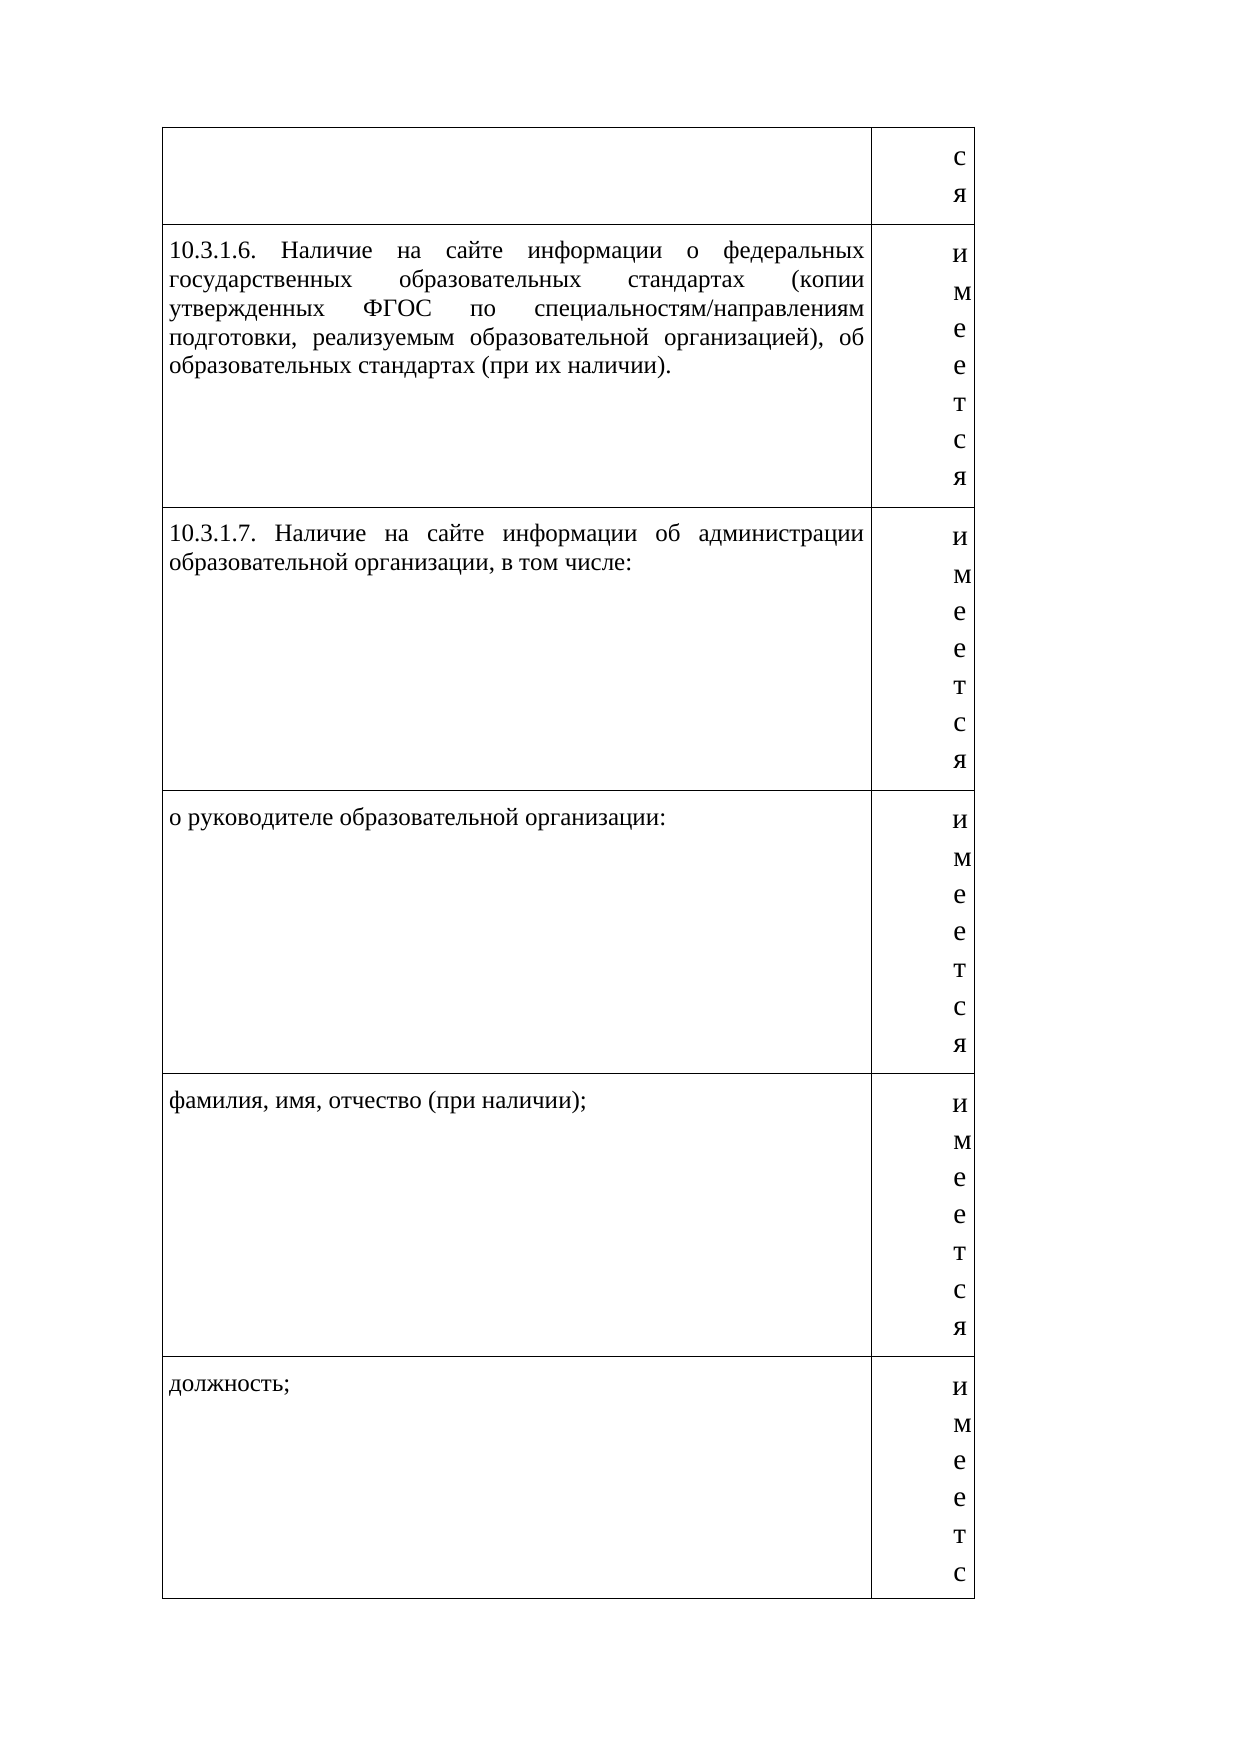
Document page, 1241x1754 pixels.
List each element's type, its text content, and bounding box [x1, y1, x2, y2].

table_cell должность; [163, 1357, 871, 1598]
table_cell имеется [872, 225, 974, 507]
table_cell имеется [872, 1074, 974, 1356]
table_cell имеется [872, 791, 974, 1073]
table_cell имеется [872, 128, 974, 224]
table_cell о руководителе образовательной организации: [163, 791, 871, 1073]
table_cell имеется [872, 508, 974, 790]
table_cell 10.3.1.6. Наличие на сайте информации о федеральных государственных образовательных стандартах (копии утвержденных ФГОС по специальностям/направлениям подготовки, реализуемым образовательной организацией), об образовательных стандартах (при их наличии). [163, 225, 871, 507]
table_cell 10.3.1.7. Наличие на сайте информации об администрации образовательной организации, в том числе: [163, 508, 871, 790]
table_cell имеется [872, 1357, 974, 1598]
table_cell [163, 128, 871, 224]
table_cell фамилия, имя, отчество (при наличии); [163, 1074, 871, 1356]
